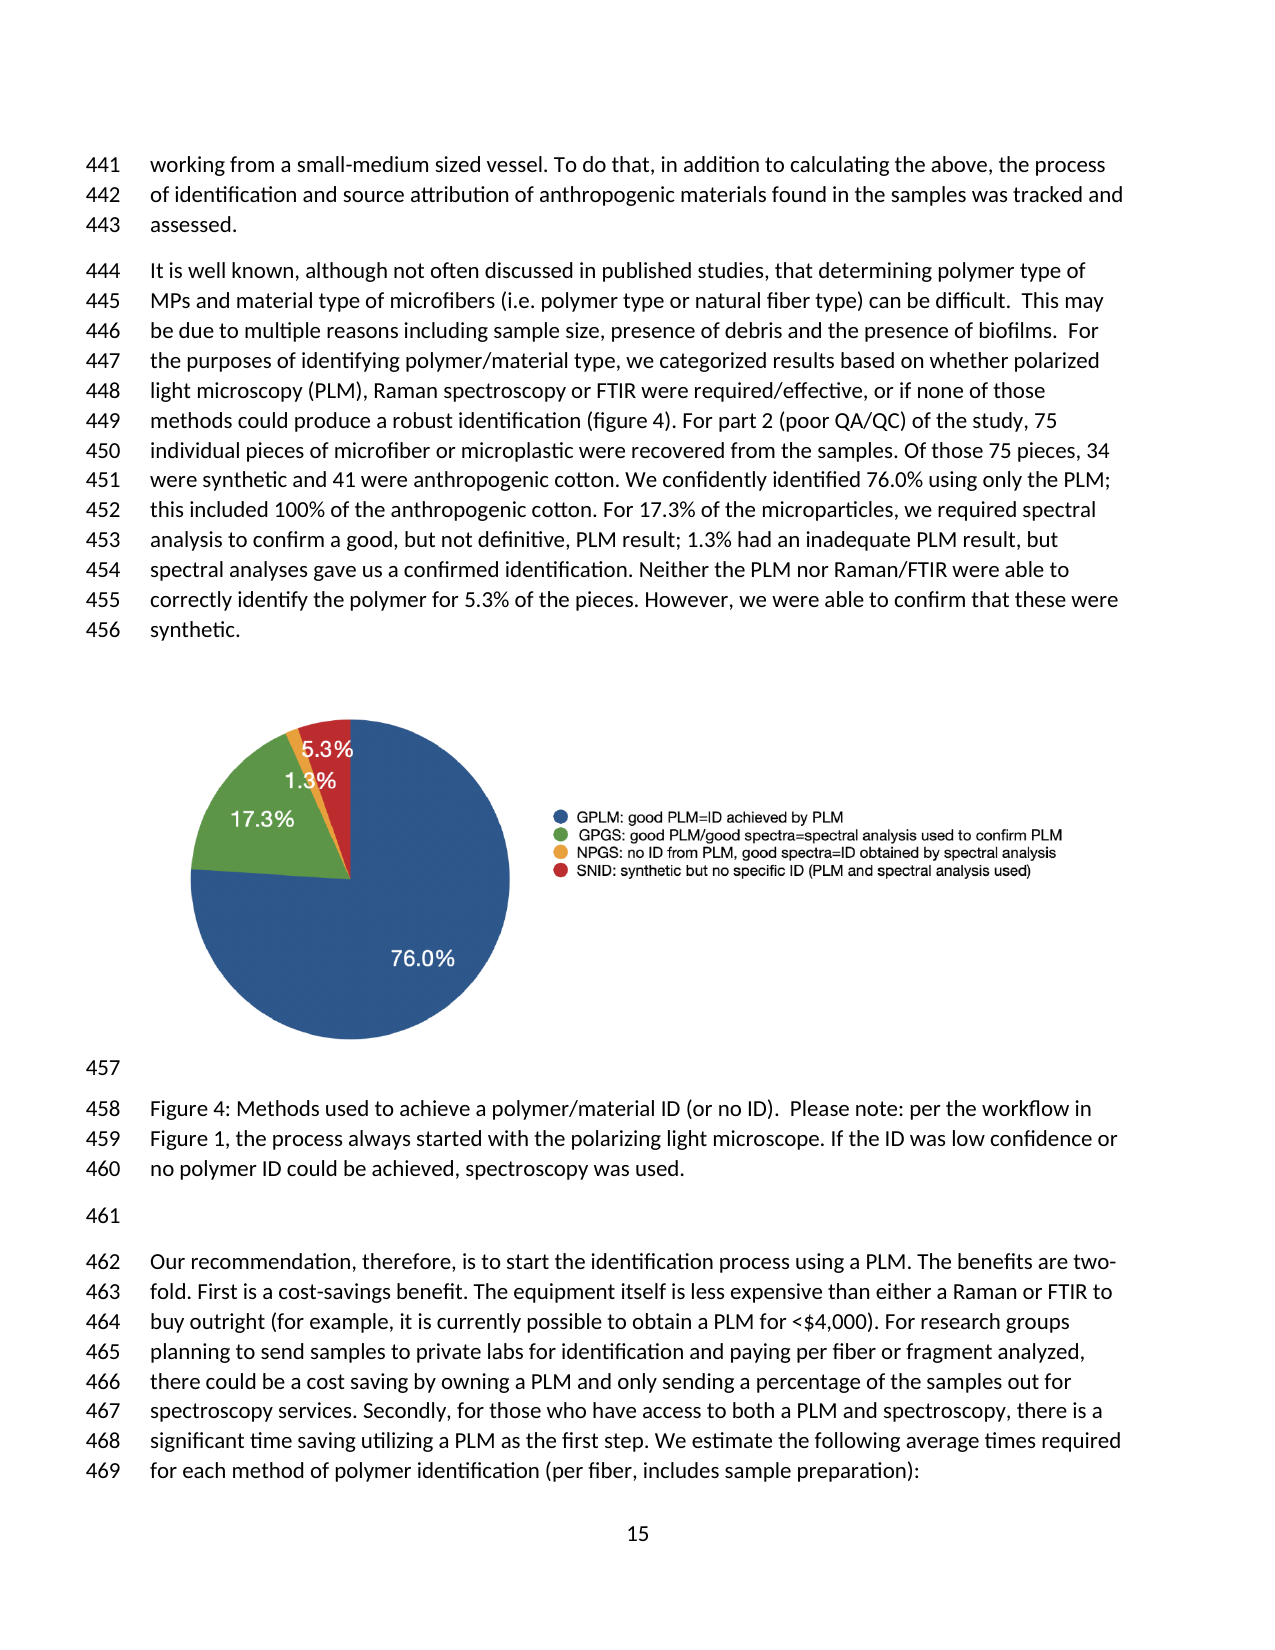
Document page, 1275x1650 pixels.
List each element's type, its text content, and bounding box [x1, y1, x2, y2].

text Figure 4: Methods used to achieve a polymer/material ID (or no ID). Please note: per the workflow in Figure 1, the process always started with the polarizing light microscope. If the ID was low confidence or no polymer ID could be achieved, spectroscopy was used. [150, 1094, 1125, 1182]
text It is well known, although not often discussed in published studies, that determining polymer type of MPs and material type of microfibers (i.e. polymer type or natural fiber type) can be difficult. This may be due to multiple reasons including sample size, presence of debris and the presence of biofilms. For the purposes of identifying polymer/material type, we categorized results based on whether polarized light microscopy (PLM), Raman spectroscopy or FTIR were required/effective, or if none of those methods could produce a robust identification (figure 4). For part 2 (poor QA/QC) of the study, 75 individual pieces of microfiber or microplastic were recovered from the samples. Of those 75 pieces, 34 were synthetic and 41 were anthropogenic cotton. We confidently identified 76.0% using only the PLM; this included 100% of the anthropogenic cotton. For 17.3% of the microparticles, we required spectral analysis to confirm a good, but not definitive, PLM result; 1.3% had an inadequate PLM result, but spectral analyses gave us a confirmed identification. Neither the PLM nor Raman/FTIR were able to correctly identify the polymer for 5.3% of the pieces. However, we were able to confirm that these were synthetic. [150, 256, 1125, 643]
text Our recommendation, therefore, is to start the identification process using a PLM. The benefits are two-fold. First is a cost-savings benefit. The equipment itself is less expensive than either a Raman or FTIR to buy outright (for example, it is currently possible to obtain a PLM for <$4,000). For research groups planning to send samples to private labs for identification and paying per fiber or fragment analyzed, there could be a cost saving by owning a PLM and only sending a percentage of the samples out for spectroscopy services. Secondly, for those who have access to both a PLM and spectroscopy, there is a significant time saving utilizing a PLM as the first step. We estimate the following average times required for each method of polymer identification (per fiber, includes sample preparation): [150, 1247, 1125, 1484]
picture [150, 661, 1129, 1076]
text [150, 150, 1125, 238]
